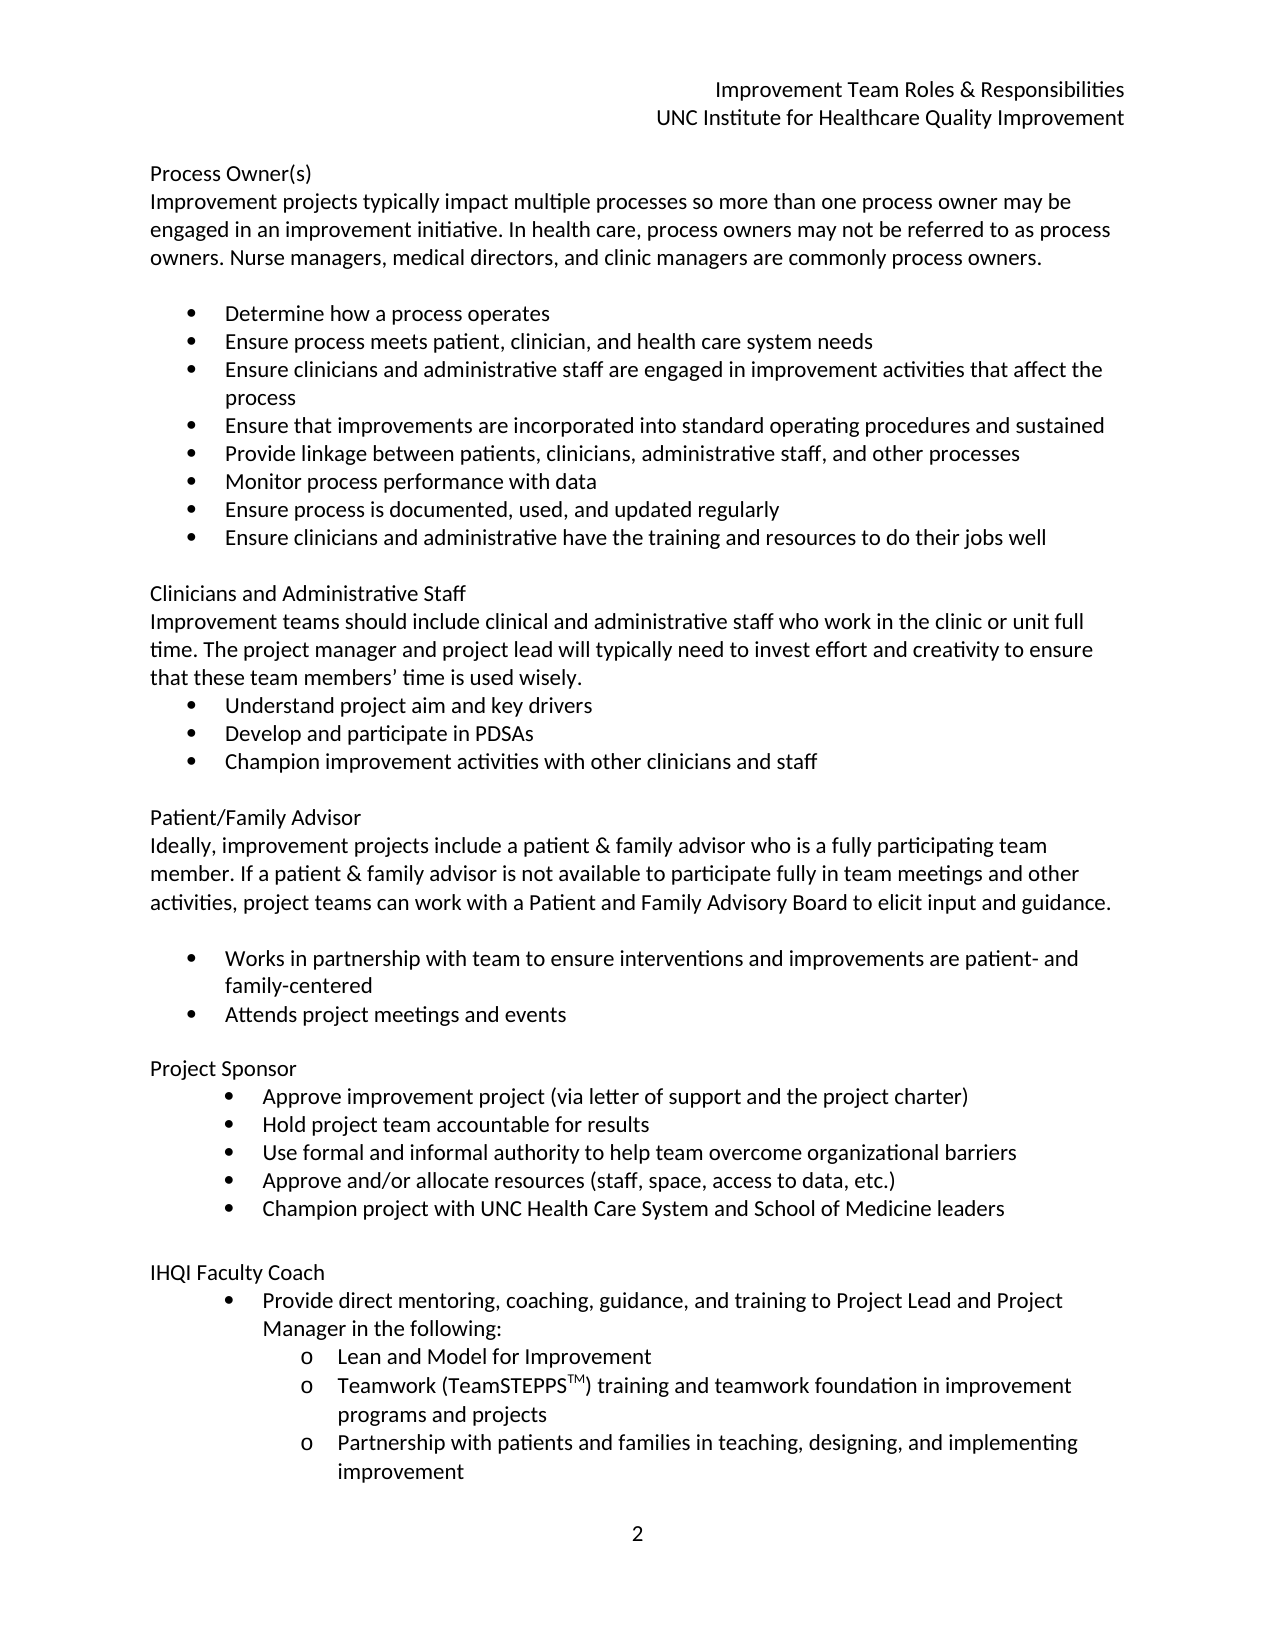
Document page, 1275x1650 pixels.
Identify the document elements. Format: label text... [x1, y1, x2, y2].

list Champion improvement activities with other clinicians and staff [187, 747, 1125, 776]
text Ideally, improvement projects include a patient & family advisor who is a fully participating team member. If a patient & family advisor is not available to participate fully in team meetings and other activities, project teams can work with a Patient and Family Advisory Board to elicit input and guidance. [150, 832, 1125, 916]
list Ensure clinicians and administrative staff are engaged in improvement activities that affect the process [187, 355, 1125, 411]
list Use formal and informal authority to help team overcome organizational barriers [225, 1138, 1125, 1166]
list Champion project with UNC Health Care System and School of Medicine leaders [225, 1194, 1125, 1222]
list Understand project aim and key drivers [187, 691, 1125, 719]
text Process Owner(s) [150, 159, 1125, 187]
list Provide direct mentoring, coaching, guidance, and training to Project Lead and Project Manager in the following: [225, 1286, 1125, 1342]
text Clinicians and Administrative Staff [150, 579, 1125, 607]
list Hold project team accountable for results [225, 1110, 1125, 1138]
list Ensure process meets patient, clinician, and health care system needs [187, 327, 1125, 355]
list Partnership with patients and families in teaching, designing, and implementing improvement [300, 1428, 1125, 1485]
text Project Sponsor [150, 1054, 1125, 1082]
list Provide linkage between patients, clinicians, administrative staff, and other processes [187, 439, 1125, 467]
list Ensure that improvements are incorporated into standard operating procedures and sustained [187, 411, 1125, 439]
list Ensure clinicians and administrative have the training and resources to do their jobs well [187, 523, 1125, 551]
list Monitor process performance with data [187, 467, 1125, 495]
text Improvement teams should include clinical and administrative staff who work in the clinic or unit full time. The project manager and project lead will typically need to invest effort and creativity to ensure that these team members’ time is used wisely. [150, 607, 1125, 691]
text Improvement projects typically impact multiple processes so more than one process owner may be engaged in an improvement initiative. In health care, process owners may not be referred to as process owners. Nurse managers, medical directors, and clinic managers are commonly process owners. [150, 187, 1125, 271]
list Develop and participate in PDSAs [187, 719, 1125, 747]
list Ensure process is documented, used, and updated regularly [187, 495, 1125, 523]
list Approve improvement project (via letter of support and the project charter) [225, 1082, 1125, 1110]
list Teamwork (TeamSTEPPSTM) training and teamwork foundation in improvement programs and projects [300, 1371, 1125, 1428]
list Determine how a process operates [187, 299, 1125, 327]
text Patient/Family Advisor [150, 803, 1125, 832]
list Lean and Model for Improvement [300, 1342, 1125, 1371]
list Approve and/or allocate resources (staff, space, access to data, etc.) [225, 1166, 1125, 1194]
list Attends project meetings and events [187, 1000, 1125, 1028]
list Works in partnership with team to ensure interventions and improvements are patient- and family-centered [187, 944, 1125, 1000]
text IHQI Faculty Coach [150, 1258, 1125, 1286]
